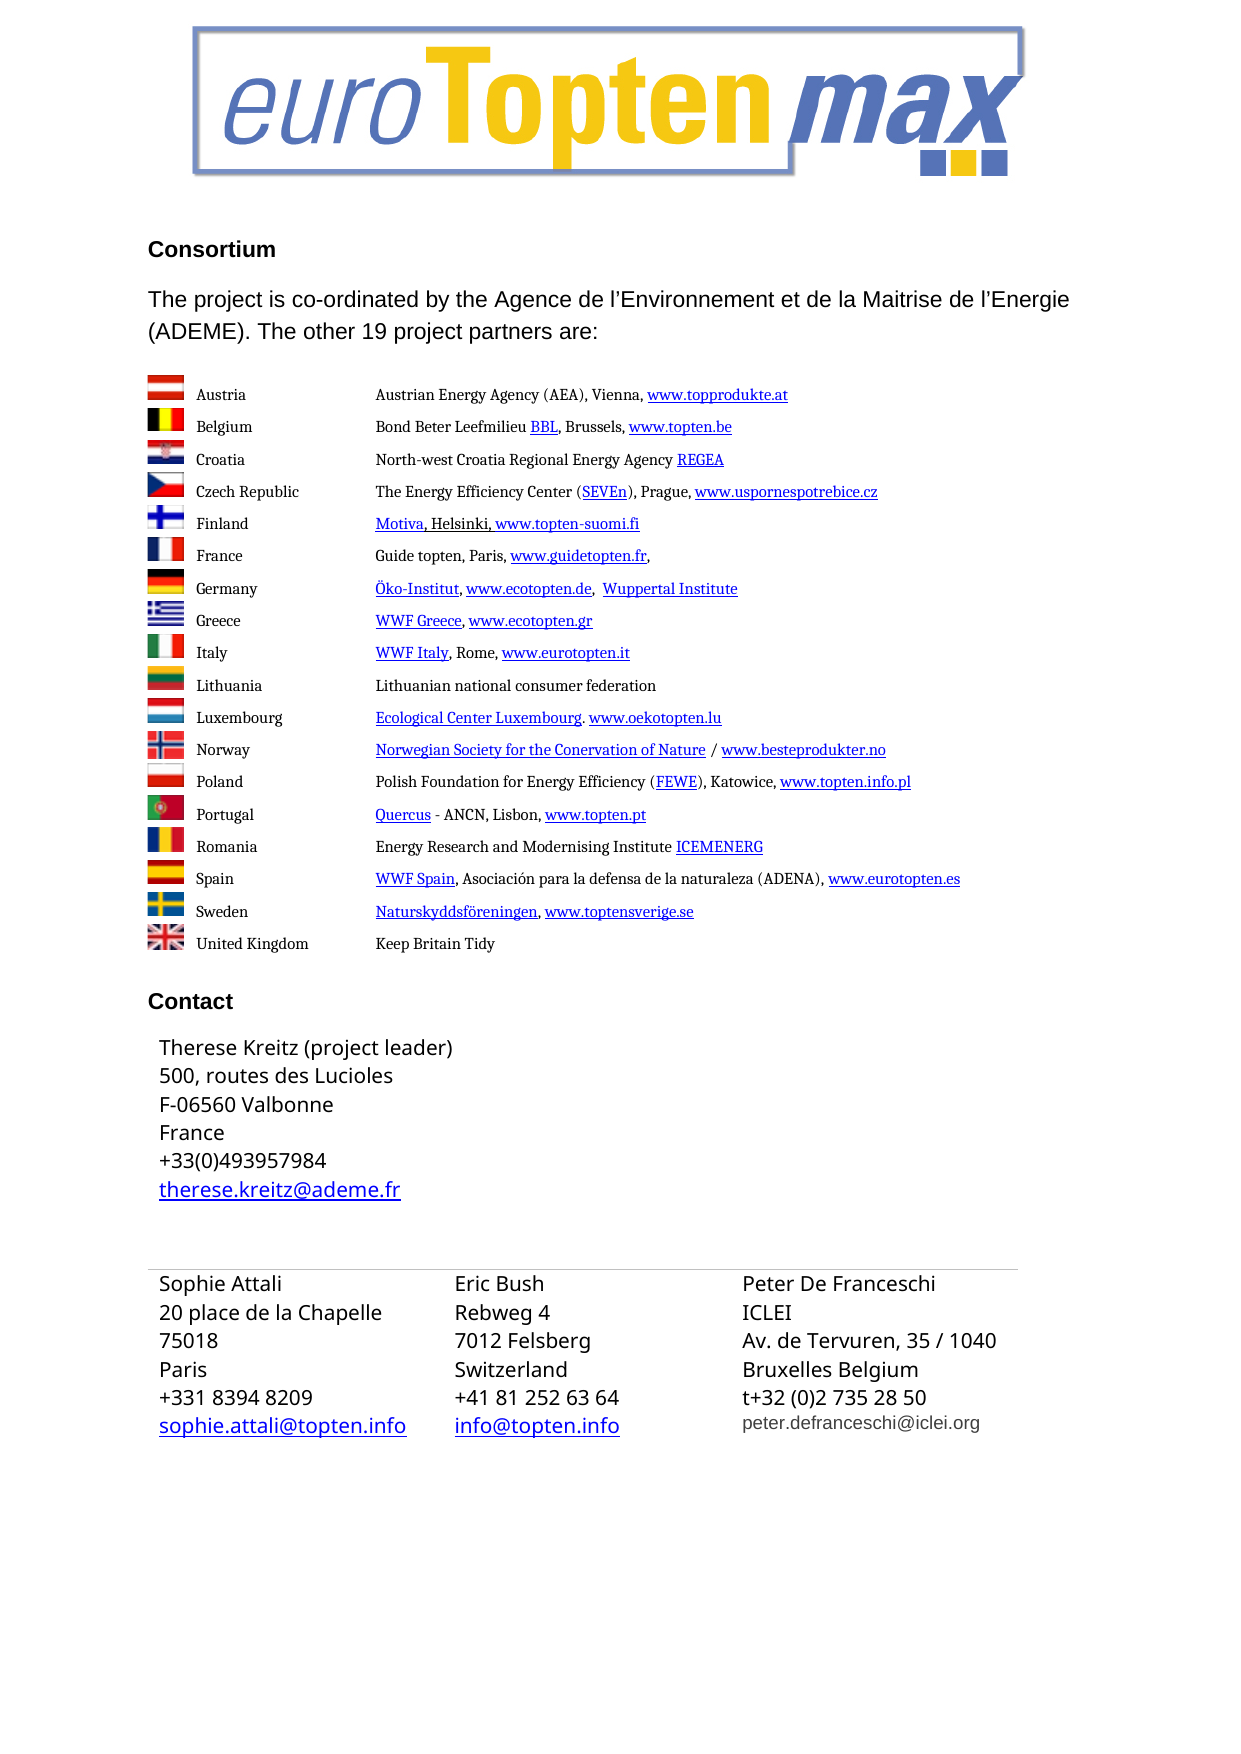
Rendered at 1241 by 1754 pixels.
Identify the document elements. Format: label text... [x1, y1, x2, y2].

table_cell [145, 892, 193, 924]
table_cell [145, 795, 193, 827]
text Contact [148, 988, 1093, 1014]
table_cell Sweden [193, 892, 372, 924]
table_cell Italy [193, 634, 372, 666]
table_cell Naturskyddsföreningen, www.toptensverige.se [372, 892, 1057, 924]
table_cell [145, 440, 193, 472]
table_cell WWF Spain, Asociación para la defensa de la naturaleza (ADENA), www.eurotopten.es [372, 860, 1057, 892]
table_cell Belgium [193, 408, 372, 440]
table_header [145, 375, 193, 408]
table_cell Norway [193, 731, 372, 763]
table_cell Keep Britain Tidy [372, 924, 1057, 957]
picture [147, 924, 184, 950]
picture [147, 634, 184, 658]
table_cell Bond Beter Leefmilieu BBL, Brussels, www.topten.be [372, 408, 1057, 440]
table_cell WWF Greece, www.ecotopten.gr [372, 601, 1057, 634]
picture [147, 666, 184, 690]
table_cell Norwegian Society for the Conervation of Nature / www.besteprodukter.no [372, 731, 1057, 763]
picture [147, 827, 184, 852]
table_cell [145, 634, 193, 666]
table_cell [145, 763, 193, 795]
table_cell [145, 472, 193, 504]
table_cell Poland [193, 763, 372, 795]
picture [180, 13, 1039, 179]
table_cell Polish Foundation for Energy Efficiency (FEWE), Katowice, www.topten.info.pl [372, 763, 1057, 795]
table_cell [145, 860, 193, 892]
picture [147, 440, 184, 464]
table_cell [145, 666, 193, 698]
table_cell Greece [193, 601, 372, 634]
picture [147, 698, 184, 723]
table_header Austrian Energy Agency (AEA), Vienna, www.topprodukte.at [372, 375, 1057, 408]
table_header Austria [193, 375, 372, 408]
table_cell Lithuania [193, 666, 372, 698]
table_cell [145, 408, 193, 440]
table_cell [145, 537, 193, 569]
picture [147, 375, 184, 400]
table_cell Lithuanian national consumer federation [372, 666, 1057, 698]
picture [147, 537, 184, 561]
table_cell North-west Croatia Regional Energy Agency REGEA [372, 440, 1057, 472]
picture [147, 763, 184, 787]
table_cell [145, 731, 193, 763]
table_cell [145, 601, 193, 634]
table_cell [145, 828, 193, 860]
picture [147, 860, 184, 884]
table_cell Sophie Attali 20 place de la Chapelle 75018 Paris +331 8394 8209 sophie.attali@topten.info [148, 1270, 443, 1440]
picture [147, 408, 184, 431]
table_cell WWF Italy, Rome, www.eurotopten.it [372, 634, 1057, 666]
picture [147, 731, 184, 759]
table_cell Germany [193, 569, 372, 601]
table_cell [145, 924, 193, 957]
table_cell Portugal [193, 795, 372, 827]
picture [147, 505, 184, 529]
table_cell Motiva, Helsinki, www.topten-suomi.fi [372, 505, 1057, 537]
table_cell Spain [193, 860, 372, 892]
table_cell Peter De Franceschi ICLEI Av. de Tervuren, 35 / 1040 Bruxelles Belgium t+32 (0)2 735 28 50 peter.defranceschi@iclei.org [731, 1270, 1018, 1440]
text The project is co-ordinated by the Agence de l’Environnement et de la Maitrise de l’Energie (ADEME). The other 19 project partners are: [148, 282, 1093, 375]
table_cell Quercus - ANCN, Lisbon, www.topten.pt [372, 795, 1057, 827]
table_cell Öko-Institut, www.ecotopten.de, Wuppertal Institute [372, 569, 1057, 601]
table_cell Czech Republic [193, 472, 372, 504]
table_cell The Energy Efficiency Center (SEVEn), Prague, www.uspornespotrebice.cz [372, 472, 1057, 504]
table_cell Finland [193, 505, 372, 537]
table_cell [145, 505, 193, 537]
table_cell Croatia [193, 440, 372, 472]
text Consortium [148, 179, 1093, 263]
table_cell Energy Research and Modernising Institute ICEMENERG [372, 828, 1057, 860]
picture [147, 472, 184, 497]
picture [147, 795, 184, 820]
table_cell France [193, 537, 372, 569]
table_cell [145, 698, 193, 731]
table_cell Ecological Center Luxembourg. www.oekotopten.lu [372, 698, 1057, 731]
table_cell United Kingdom [193, 924, 372, 957]
table_header Therese Kreitz (project leader) 500, routes des Lucioles F-06560 Valbonne France +33(0)493957984 therese.kreitz@ademe.fr [148, 1033, 1004, 1268]
table_cell Eric Bush Rebweg 4 7012 Felsberg Switzerland +41 81 252 63 64 info@topten.info [443, 1270, 731, 1440]
table_cell [145, 569, 193, 601]
table_cell Guide topten, Paris, www.guidetopten.fr, [372, 537, 1057, 569]
picture [147, 892, 184, 916]
table_cell Romania [193, 828, 372, 860]
picture [147, 601, 184, 626]
table_cell Luxembourg [193, 698, 372, 731]
picture [147, 569, 184, 594]
